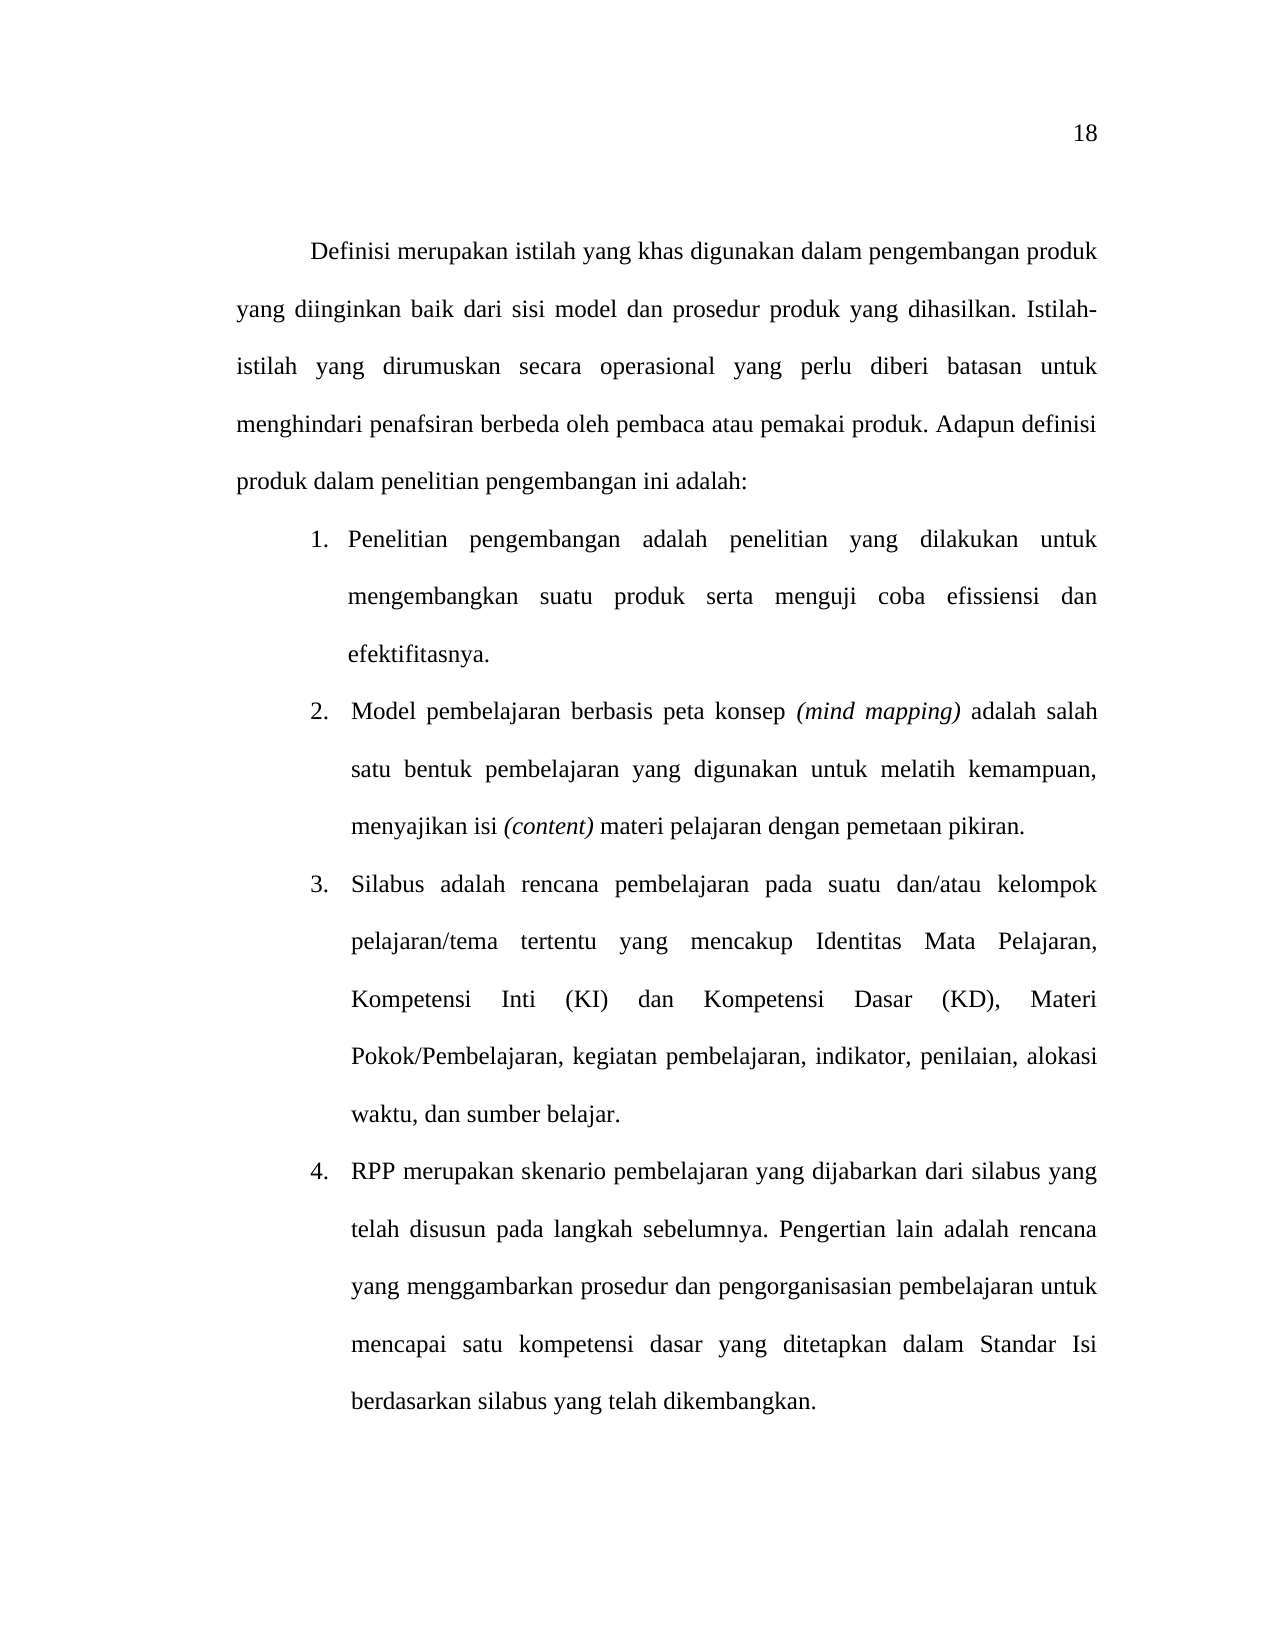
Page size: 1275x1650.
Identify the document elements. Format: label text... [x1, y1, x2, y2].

list Penelitian pengembangan adalah penelitian yang dilakukan untuk mengembangkan suatu produk serta menguji coba efissiensi dan efektifitasnya. [310, 524, 1098, 667]
list Definisi merupakan istilah yang khas digunakan dalam pengembangan produk yang diinginkan baik dari sisi model dan prosedur produk yang dihasilkan. Istilah-istilah yang dirumuskan secara operasional yang perlu diberi batasan untuk menghindari penafsiran berbeda oleh pembaca atau pemakai produk. Adapun definisi produk dalam penelitian pengembangan ini adalah: [236, 236, 1098, 495]
list Model pembelajaran berbasis peta konsep (mind mapping) adalah salah satu bentuk pembelajaran yang digunakan untuk melatih kemampuan, menyajikan isi (content) materi pelajaran dengan pemetaan pikiran. [310, 696, 1098, 840]
list Silabus adalah rencana pembelajaran pada suatu dan/atau kelompok pelajaran/tema tertentu yang mencakup Identitas Mata Pelajaran, Kompetensi Inti (KI) dan Kompetensi Dasar (KD), Materi Pokok/Pembelajaran, kegiatan pembelajaran, indikator, penilaian, alokasi waktu, dan sumber belajar. [310, 869, 1098, 1127]
list RPP merupakan skenario pembelajaran yang dijabarkan dari silabus yang telah disusun pada langkah sebelumnya. Pengertian lain adalah rencana yang menggambarkan prosedur dan pengorganisasian pembelajaran untuk mencapai satu kompetensi dasar yang ditetapkan dalam Standar Isi berdasarkan silabus yang telah dikembangkan. [310, 1156, 1098, 1415]
